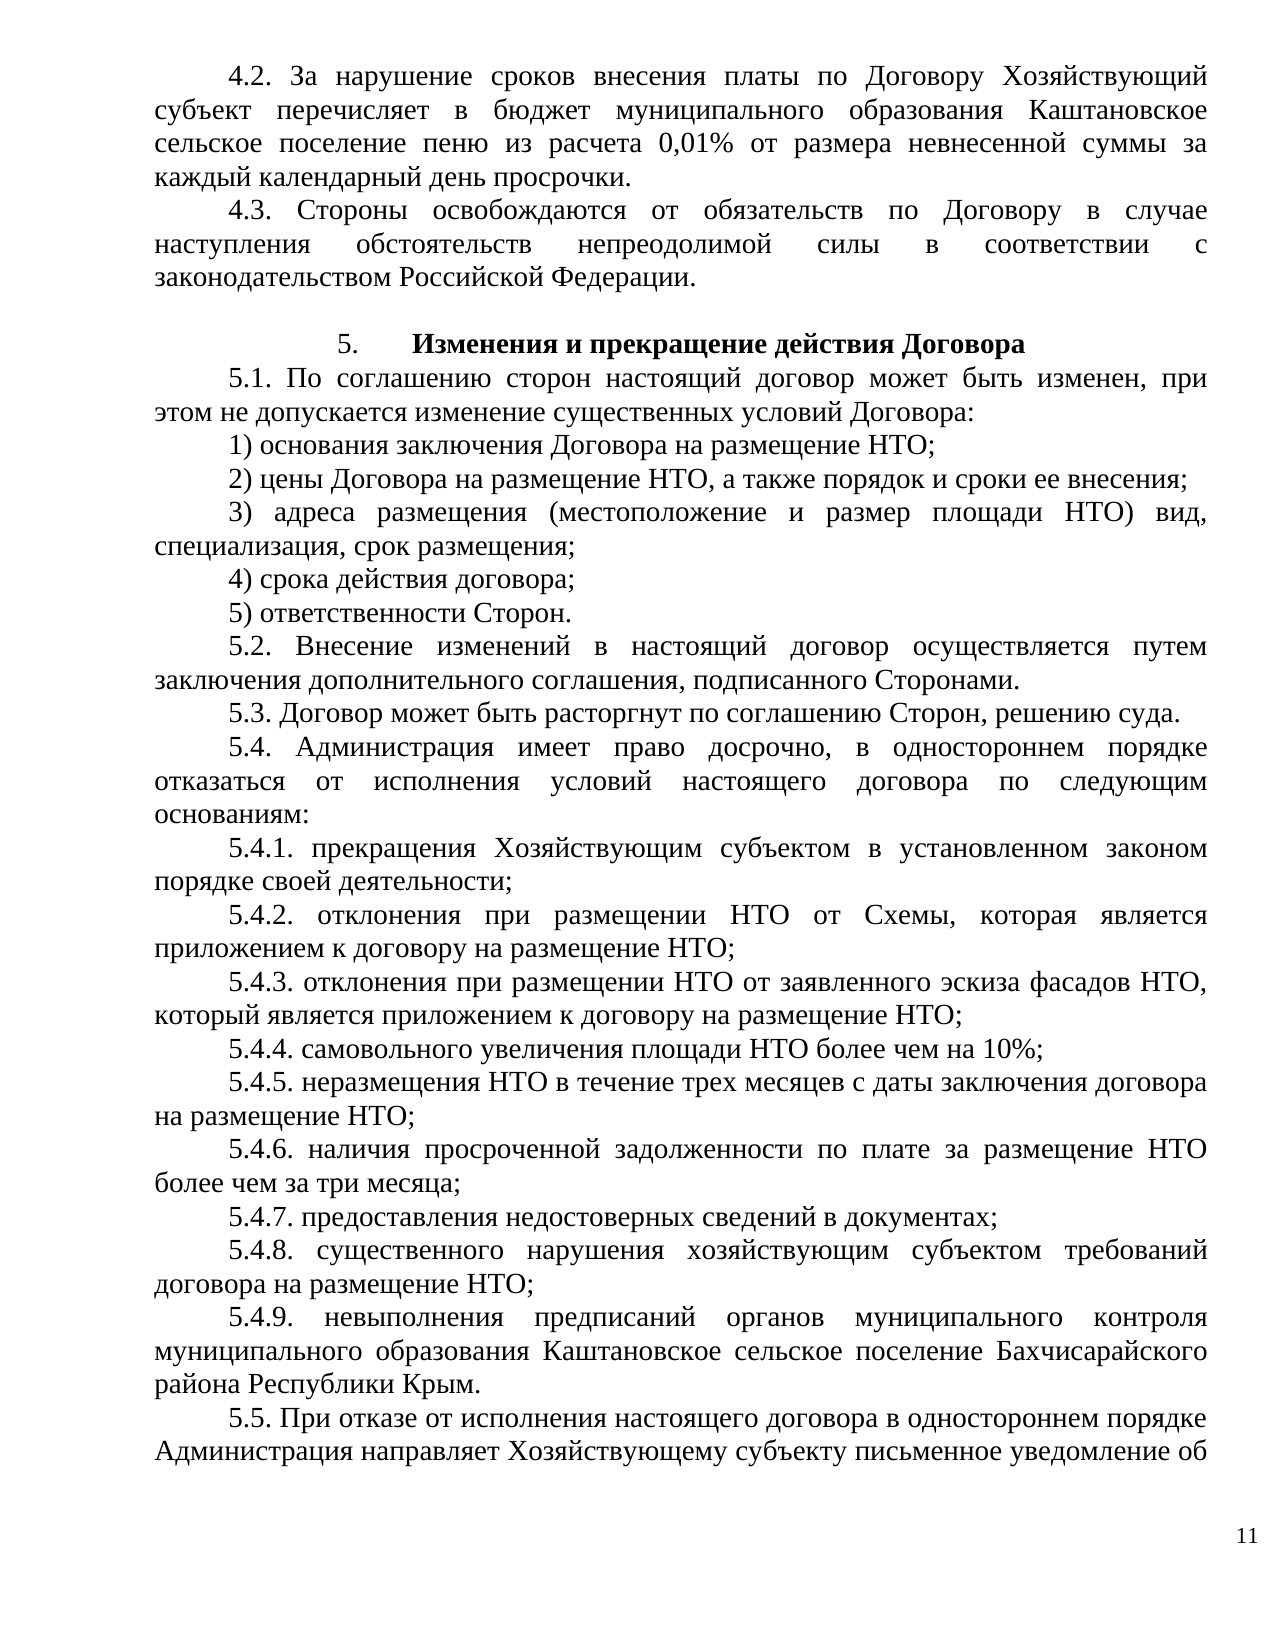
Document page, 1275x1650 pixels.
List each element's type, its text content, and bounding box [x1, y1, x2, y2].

list Изменения и прекращение действия Договора [154, 327, 1208, 360]
text 5.4.4. самовольного увеличения площади НТО более чем на 10%; [154, 1031, 1208, 1064]
text 5.1. По соглашению сторон настоящий договор может быть изменен, при этом не допускается изменение существенных условий Договора: [154, 360, 1208, 427]
text 5.4. Администрация имеет право досрочно, в одностороннем порядке отказаться от исполнения условий настоящего договора по следующим основаниям: [154, 729, 1208, 830]
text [154, 1400, 1208, 1467]
text 1) основания заключения Договора на размещение НТО; [154, 427, 1208, 461]
text 5) ответственности Сторон. [154, 595, 1208, 628]
text 5.4.9. невыполнения предписаний органов муниципального контроля муниципального образования Каштановское сельское поселение Бахчисарайского района Республики Крым. [154, 1299, 1208, 1400]
text 5.4.8. существенного нарушения хозяйствующим субъектом требований договора на размещение НТО; [154, 1232, 1208, 1299]
text 3) адреса размещения (местоположение и размер площади НТО) вид, специализация, срок размещения; [154, 494, 1208, 561]
text 5.4.2. отклонения при размещении НТО от Схемы, которая является приложением к договору на размещение НТО; [154, 897, 1208, 964]
text 4.3. Стороны освобождаются от обязательств по Договору в случае наступления обстоятельств непреодолимой силы в соответствии с законодательством Российской Федерации. [154, 192, 1208, 293]
text 5.2. Внесение изменений в настоящий договор осуществляется путем заключения дополнительного соглашения, подписанного Сторонами. [154, 628, 1208, 696]
text 2) цены Договора на размещение НТО, а также порядок и сроки ее внесения; [154, 461, 1208, 494]
text 4) срока действия договора; [154, 561, 1208, 595]
text 5.4.3. отклонения при размещении НТО от заявленного эскиза фасадов НТО, который является приложением к договору на размещение НТО; [154, 964, 1208, 1031]
text 5.4.7. предоставления недостоверных сведений в документах; [154, 1199, 1208, 1232]
text 5.4.6. наличия просроченной задолженности по плате за размещение НТО более чем за три месяца; [154, 1132, 1208, 1199]
text 4.2. За нарушение сроков внесения платы по Договору Хозяйствующий субъект перечисляет в бюджет муниципального образования Каштановское сельское поселение пеню из расчета 0,01% от размера невнесенной суммы за каждый календарный день просрочки. [154, 58, 1208, 192]
text 5.3. Договор может быть расторгнут по соглашению Сторон, решению суда. [154, 696, 1208, 729]
text 5.4.5. неразмещения НТО в течение трех месяцев с даты заключения договора на размещение НТО; [154, 1064, 1208, 1132]
text 5.4.1. прекращения Хозяйствующим субъектом в установленном законом порядке своей деятельности; [154, 830, 1208, 897]
